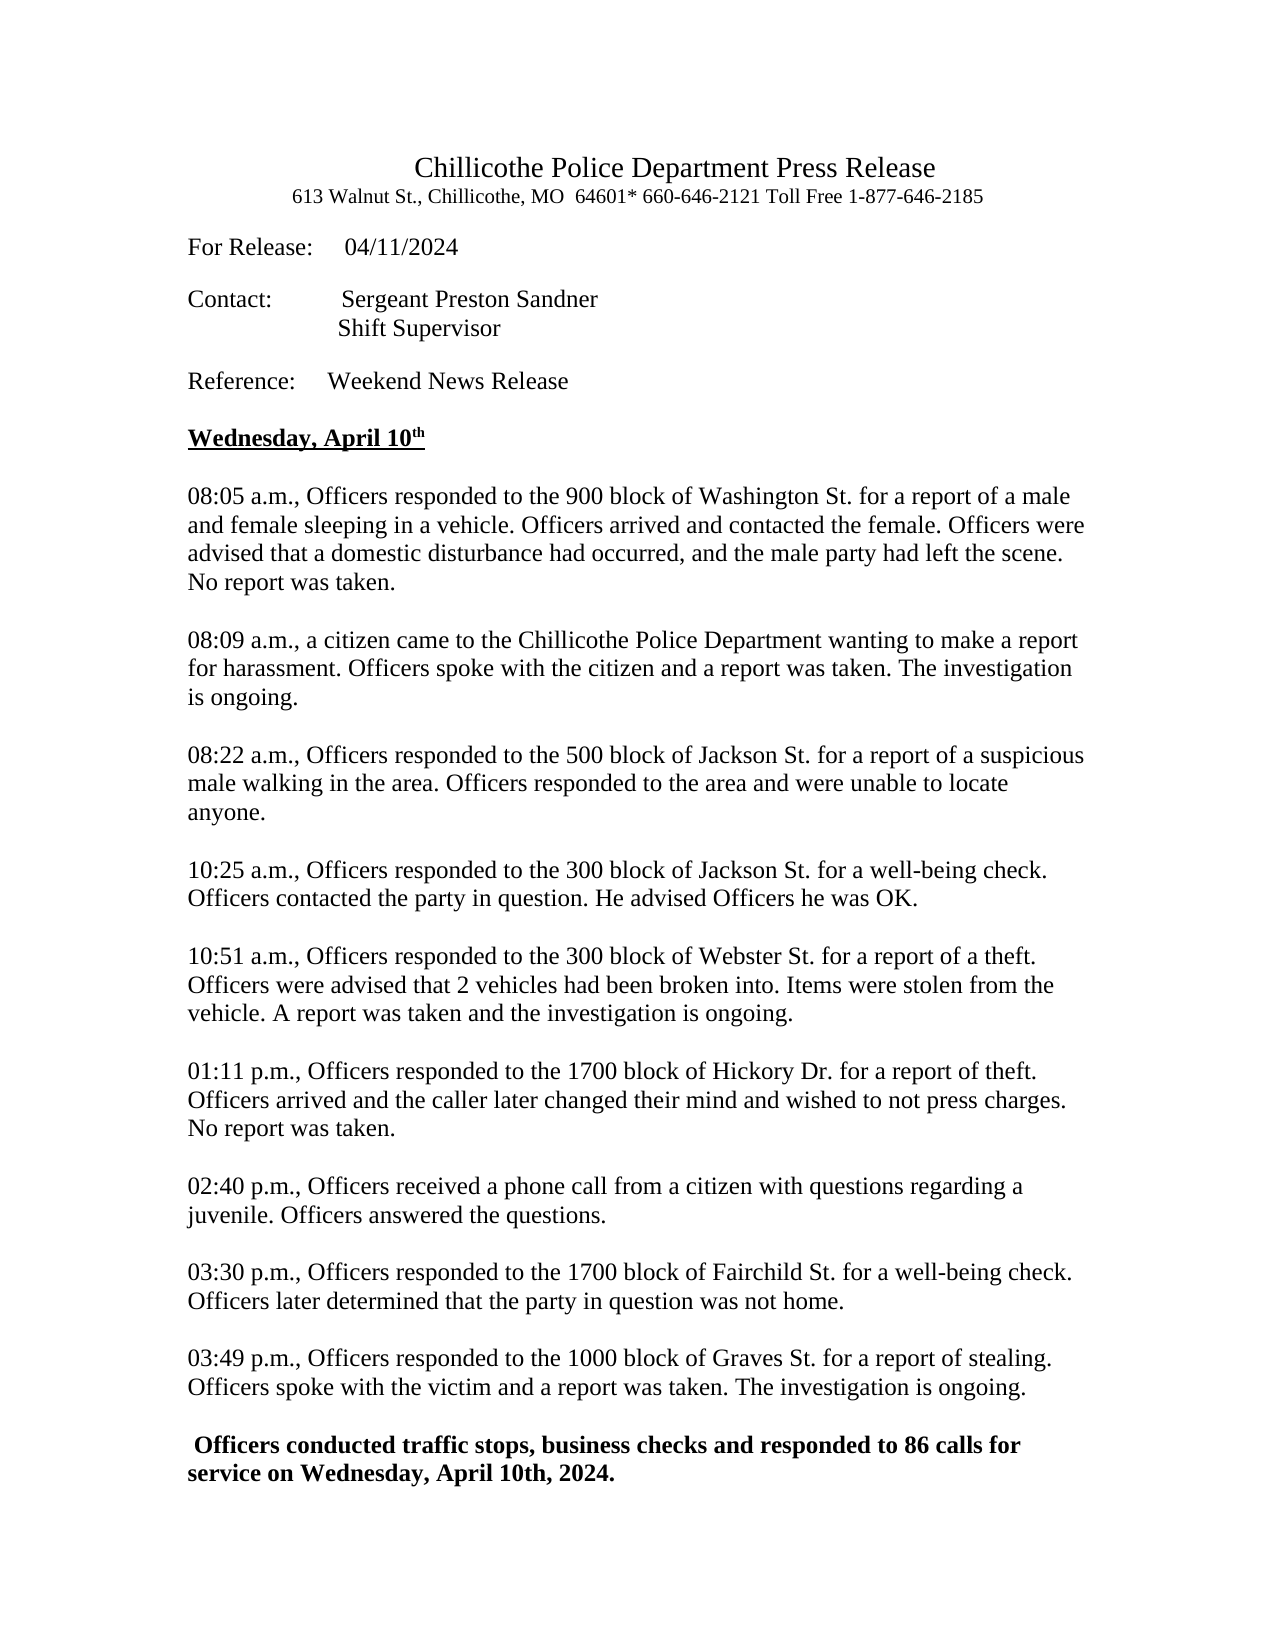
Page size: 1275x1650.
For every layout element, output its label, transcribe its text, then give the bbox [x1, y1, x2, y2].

text Contact: Sergeant Preston Sandner [187, 284, 1087, 313]
text 03:30 p.m., Officers responded to the 1700 block of Fairchild St. for a well-being check. Officers later determined that the party in question was not home. [187, 1257, 1087, 1315]
text Wednesday, April 10th [187, 423, 1087, 452]
text 01:11 p.m., Officers responded to the 1700 block of Hickory Dr. for a report of theft. Officers arrived and the caller later changed their mind and wished to not press charges. No report was taken. [187, 1056, 1087, 1142]
text Officers conducted traffic stops, business checks and responded to 86 calls for service on Wednesday, April 10th, 2024. [187, 1430, 1087, 1487]
text 08:05 a.m., Officers responded to the 900 block of Washington St. for a report of a male and female sleeping in a vehicle. Officers arrived and contacted the female. Officers were advised that a domestic disturbance had occurred, and the male party had left the scene. No report was taken. [187, 481, 1087, 596]
text 02:40 p.m., Officers received a phone call from a citizen with questions regarding a juvenile. Officers answered the questions. [187, 1171, 1087, 1228]
text For Release: 04/11/2024 [187, 232, 1087, 260]
text 613 Walnut St., , MO 64601* 660-646-2121 Toll Free 1-877-646-2185 [187, 183, 1087, 208]
text Chillicothe Police Department Press Release [187, 150, 1087, 183]
text Reference: Weekend News Release [187, 366, 1087, 395]
text 08:09 a.m., a citizen came to the Chillicothe Police Department wanting to make a report for harassment. Officers spoke with the citizen and a report was taken. The investigation is ongoing. [187, 625, 1087, 711]
text 03:49 p.m., Officers responded to the 1000 block of Graves St. for a report of stealing. Officers spoke with the victim and a report was taken. The investigation is ongoing. [187, 1343, 1087, 1401]
text Shift Supervisor [187, 313, 1087, 342]
text 08:22 a.m., Officers responded to the 500 block of Jackson St. for a report of a suspicious male walking in the area. Officers responded to the area and were unable to locate anyone. [187, 740, 1087, 826]
text 10:51 a.m., Officers responded to the 300 block of Webster St. for a report of a theft. Officers were advised that 2 vehicles had been broken into. Items were stolen from the vehicle. A report was taken and the investigation is ongoing. [187, 941, 1087, 1027]
text 10:25 a.m., Officers responded to the 300 block of Jackson St. for a well-being check. Officers contacted the party in question. He advised Officers he was OK. [187, 855, 1087, 912]
